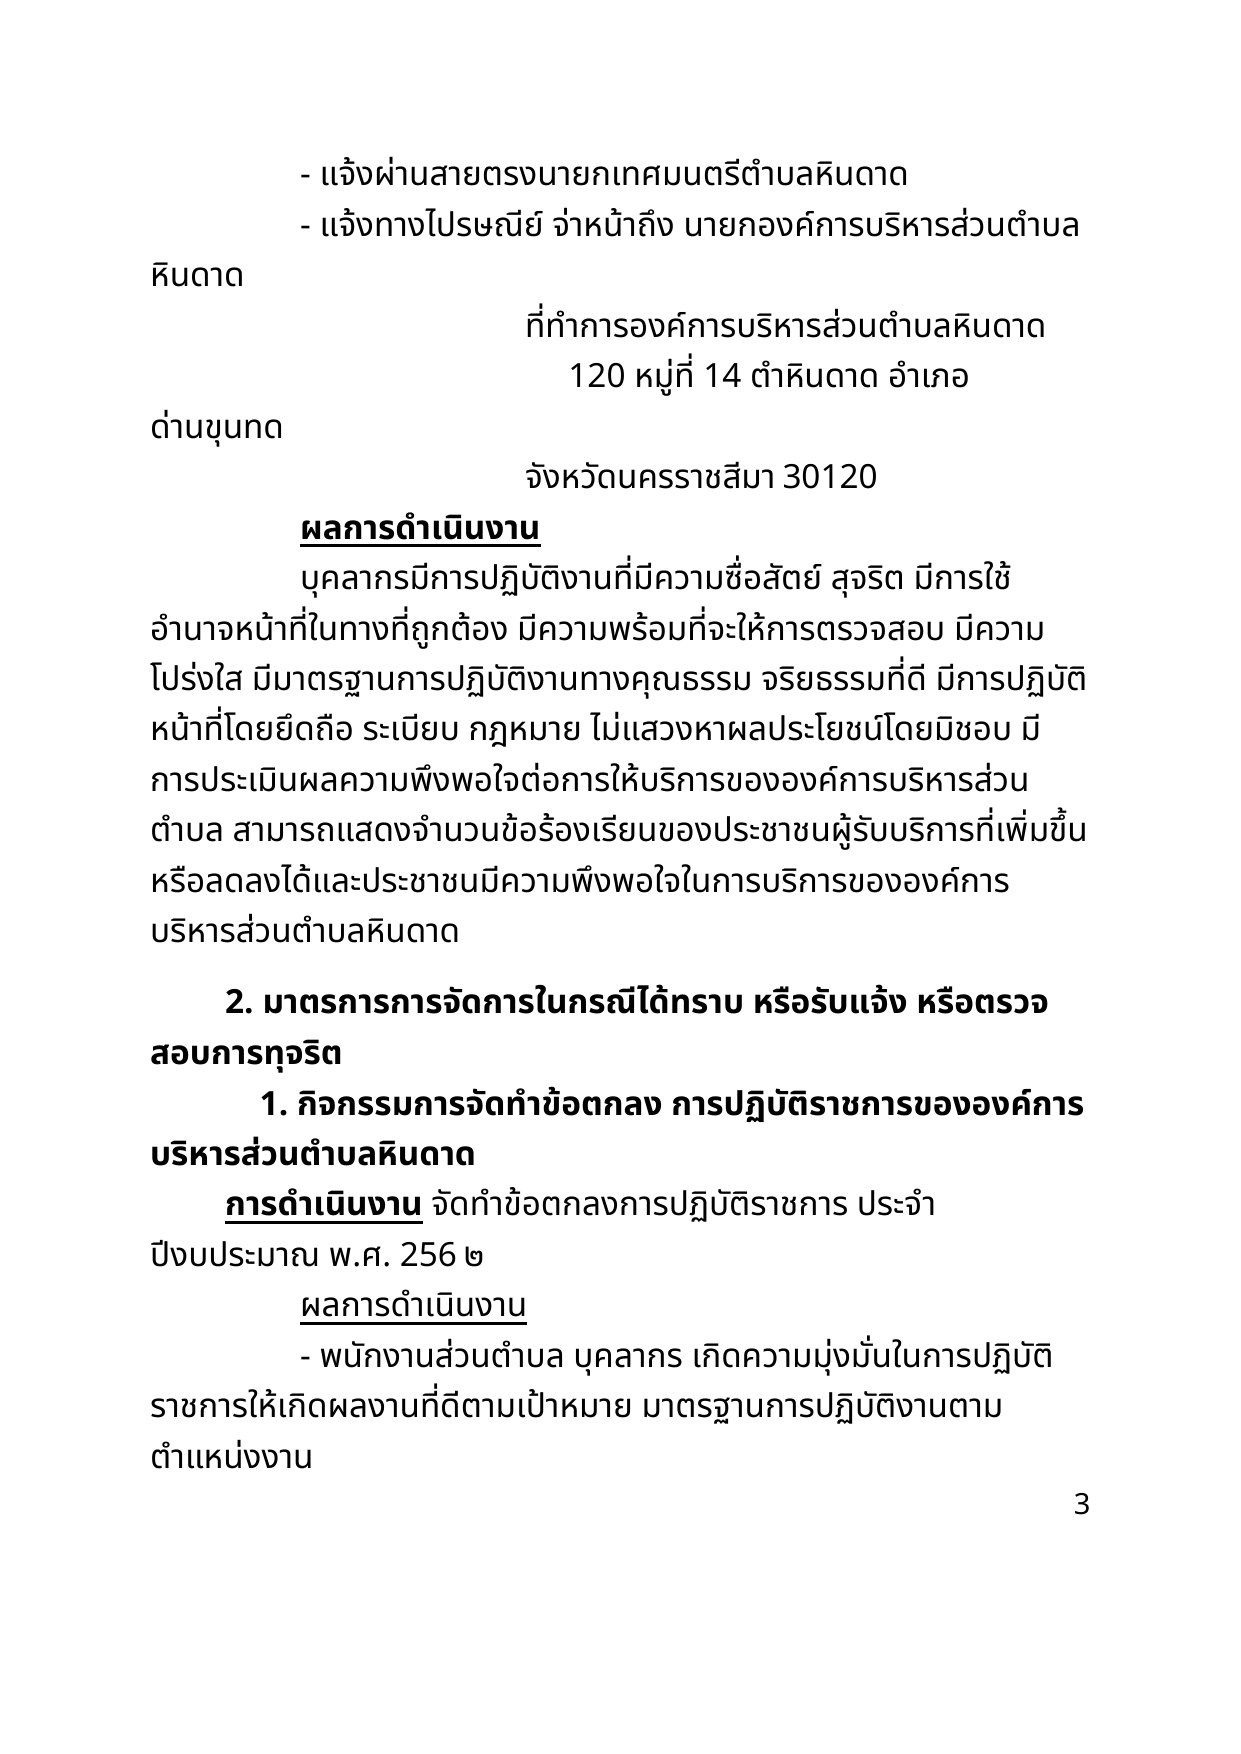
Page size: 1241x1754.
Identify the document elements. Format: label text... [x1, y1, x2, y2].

text บุคลากรมีการปฏิบัติงานที่มีความซื่อสัตย์ สุจริต มีการใช้อำนาจหน้าที่ในทางที่ถูกต้อง มีความพร้อมที่จะให้การตรวจสอบ มีความโปร่งใส มีมาตรฐานการปฏิบัติงานทางคุณธรรม จริยธรรมที่ดี มีการปฏิบัติหน้าที่โดยยึดถือ ระเบียบ กฎหมาย ไม่แสวงหาผลประโยชน์โดยมิชอบ มีการประเมินผลความพึงพอใจต่อการให้บริการขององค์การบริหารส่วนตำบล สามารถแสดงจำนวนข้อร้องเรียนของประชาชนผู้รับบริการที่เพิ่มขึ้นหรือลดลงได้และประชาชนมีความพึงพอใจในการบริการขององค์การบริหารส่วนตำบลหินดาด [150, 554, 1090, 957]
text ที่ทำการองค์การบริหารส่วนตำบลหินดาด [150, 302, 1090, 352]
text การดำเนินงาน จัดทำข้อตกลงการปฏิบัติราชการ ประจำปีงบประมาณ พ.ศ. 256๒ [150, 1180, 1090, 1281]
text จังหวัดนครราชสีมา30120 [150, 453, 1090, 504]
text - พนักงานส่วนตำบล บุคลากร เกิดความมุ่งมั่นในการปฏิบัติราชการให้เกิดผลงานที่ดีตามเป้าหมาย มาตรฐานการปฏิบัติงานตามตำแหน่งงาน [150, 1332, 1090, 1483]
text - แจ้งทางไปรษณีย์ จ่าหน้าถึง นายกองค์การบริหารส่วนตำบลหินดาด [150, 201, 1090, 302]
text ผลการดำเนินงาน [150, 1281, 1090, 1332]
text 2. มาตรการการจัดการในกรณีได้ทราบ หรือรับแจ้ง หรือตรวจสอบการทุจริต [150, 978, 1090, 1079]
text ผลการดำเนินงาน [150, 504, 1090, 554]
text - แจ้งผ่านสายตรงนายกเทศมนตรีตำบลหินดาด [150, 150, 1090, 201]
text 3 [150, 1483, 1090, 1523]
text 120 หมู่ที่ 14 ตำหินดาด อำเภอด่านขุนทด [150, 352, 1090, 453]
text 1. กิจกรรมการจัดทำข้อตกลง การปฏิบัติราชการขององค์การบริหารส่วนตำบลหินดาด [150, 1079, 1090, 1180]
